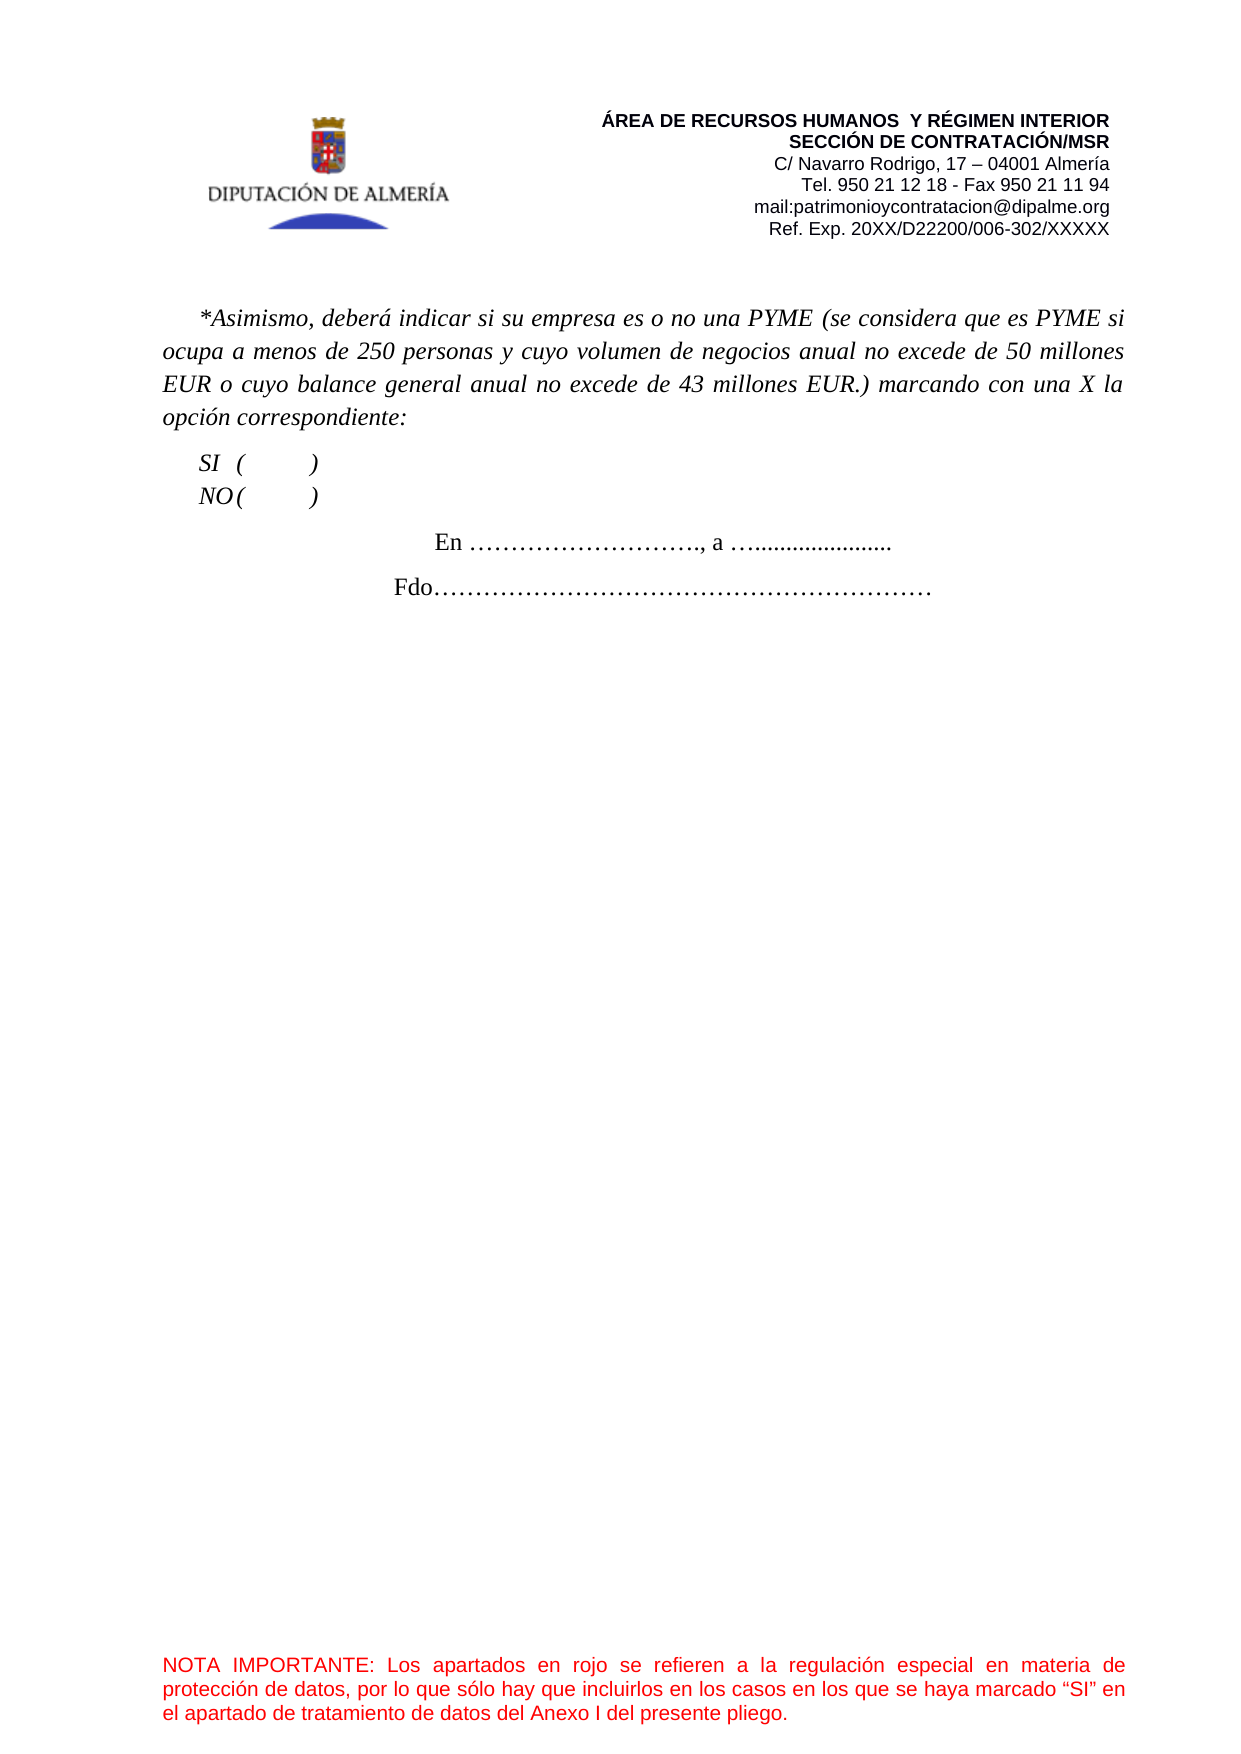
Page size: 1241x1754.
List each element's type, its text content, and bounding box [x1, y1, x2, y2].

list NO ( ) [162, 481, 1128, 510]
picture [208, 117, 451, 231]
list SI ( ) [162, 448, 1128, 477]
text En ………………………., a …...................... [162, 527, 1128, 555]
text *Asimismo, deberá indicar si su empresa es o no una PYME (se considera que es PYME si ocupa a menos de 250 personas y cuyo volumen de negocios anual no excede de 50 millones EUR o cuyo balance general anual no excede de 43 millones EUR.) marcando con una X la opción correspondiente: [162, 303, 1128, 431]
text Fdo…………………………………………………… [162, 572, 1128, 601]
